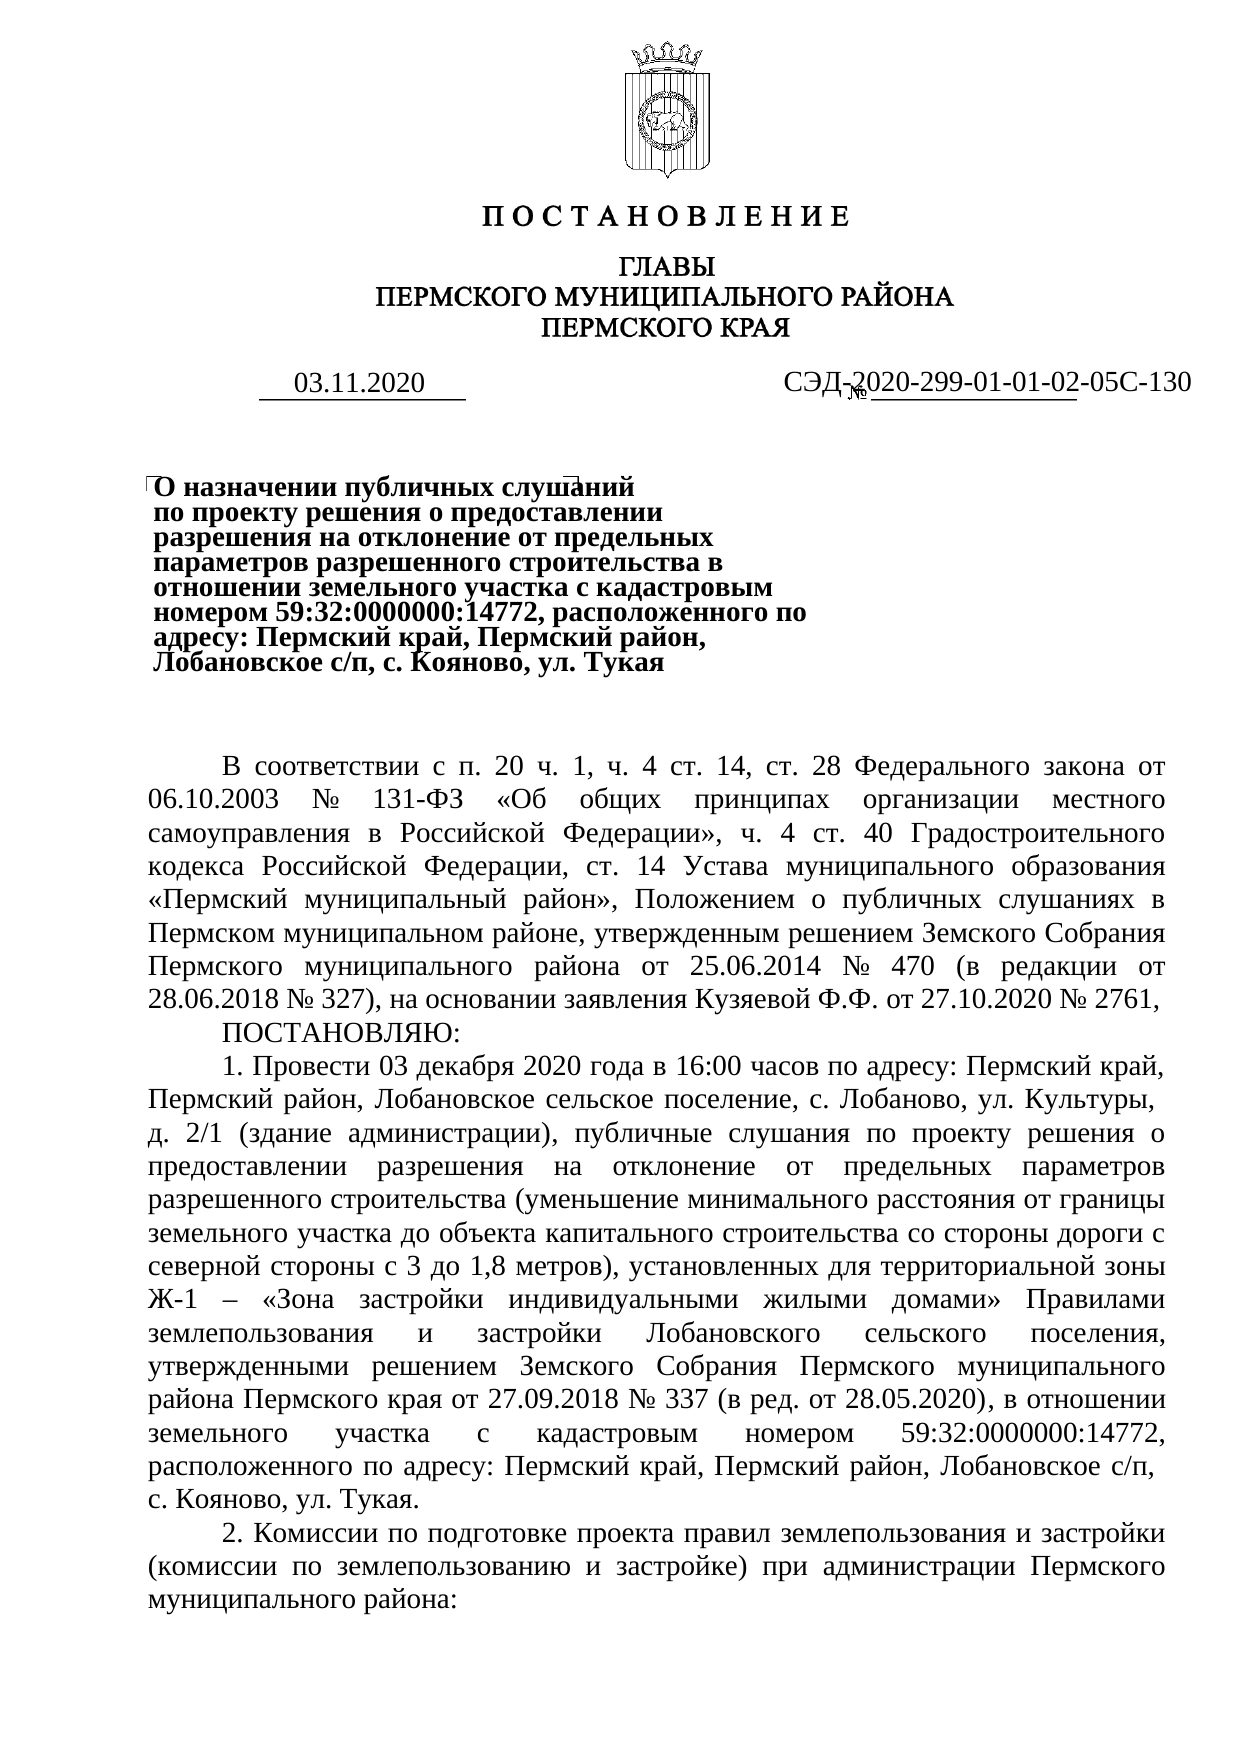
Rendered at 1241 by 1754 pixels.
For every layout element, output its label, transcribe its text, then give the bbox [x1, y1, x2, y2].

picture [478, 484, 484, 491]
text 2. Комиссии по подготовке проекта правил землепользования и застройки (комиссии по землепользованию и застройке) при администрации Пермского муниципального района: [148, 1515, 1166, 1615]
picture [528, 484, 534, 491]
picture [159, 478, 170, 491]
text ПОСТАНОВЛЯЮ: [148, 1015, 1166, 1049]
picture [146, 40, 1077, 491]
text В соответствии с п. 20 ч. 1, ч. 4 ст. 14, ст. 28 Федерального закона от 06.10.2003 № 131-ФЗ «Об общих принципах организации местного самоуправления в Российской Федерации», ч. 4 ст. 40 Градостроительного кодекса Российской Федерации, ст. 14 Устава муниципального образования «Пермский муниципальный район», Положением о публичных слушаниях в Пермском муниципальном районе, утвержденным решением Земского Собрания Пермского муниципального района от 25.06.2014 № 470 (в редакции от 28.06.2018 № 327), на основании заявления Кузяевой Ф.Ф. от 27.10.2020 № 2761, [148, 749, 1166, 1015]
text 1. Провести 03 декабря 2020 года в 16:00 часов по адресу: Пермский край, Пермский район, Лобановское сельское поселение, с. Лобаново, ул. Культуры, д. 2/1 (здание администрации), публичные слушания по проекту решения о предоставлении разрешения на отклонение от предельных параметров разрешенного строительства (уменьшение минимального расстояния от границы земельного участка до объекта капитального строительства со стороны дороги с северной стороны с 3 до 1,8 метров), установленных для территориальной зоны Ж-1 – «Зона застройки индивидуальными жилыми домами» Правилами землепользования и застройки Лобановского сельского поселения, утвержденными решением Земского Собрания Пермского муниципального района Пермского края от 27.09.2018 № 337 (в ред. от 28.05.2020), в отношении земельного участка с кадастровым номером 59:32:0000000:14772, расположенного по адресу: Пермский край, Пермский район, Лобановское с/п, с. Кояново, ул. Тукая. [148, 1049, 1166, 1515]
